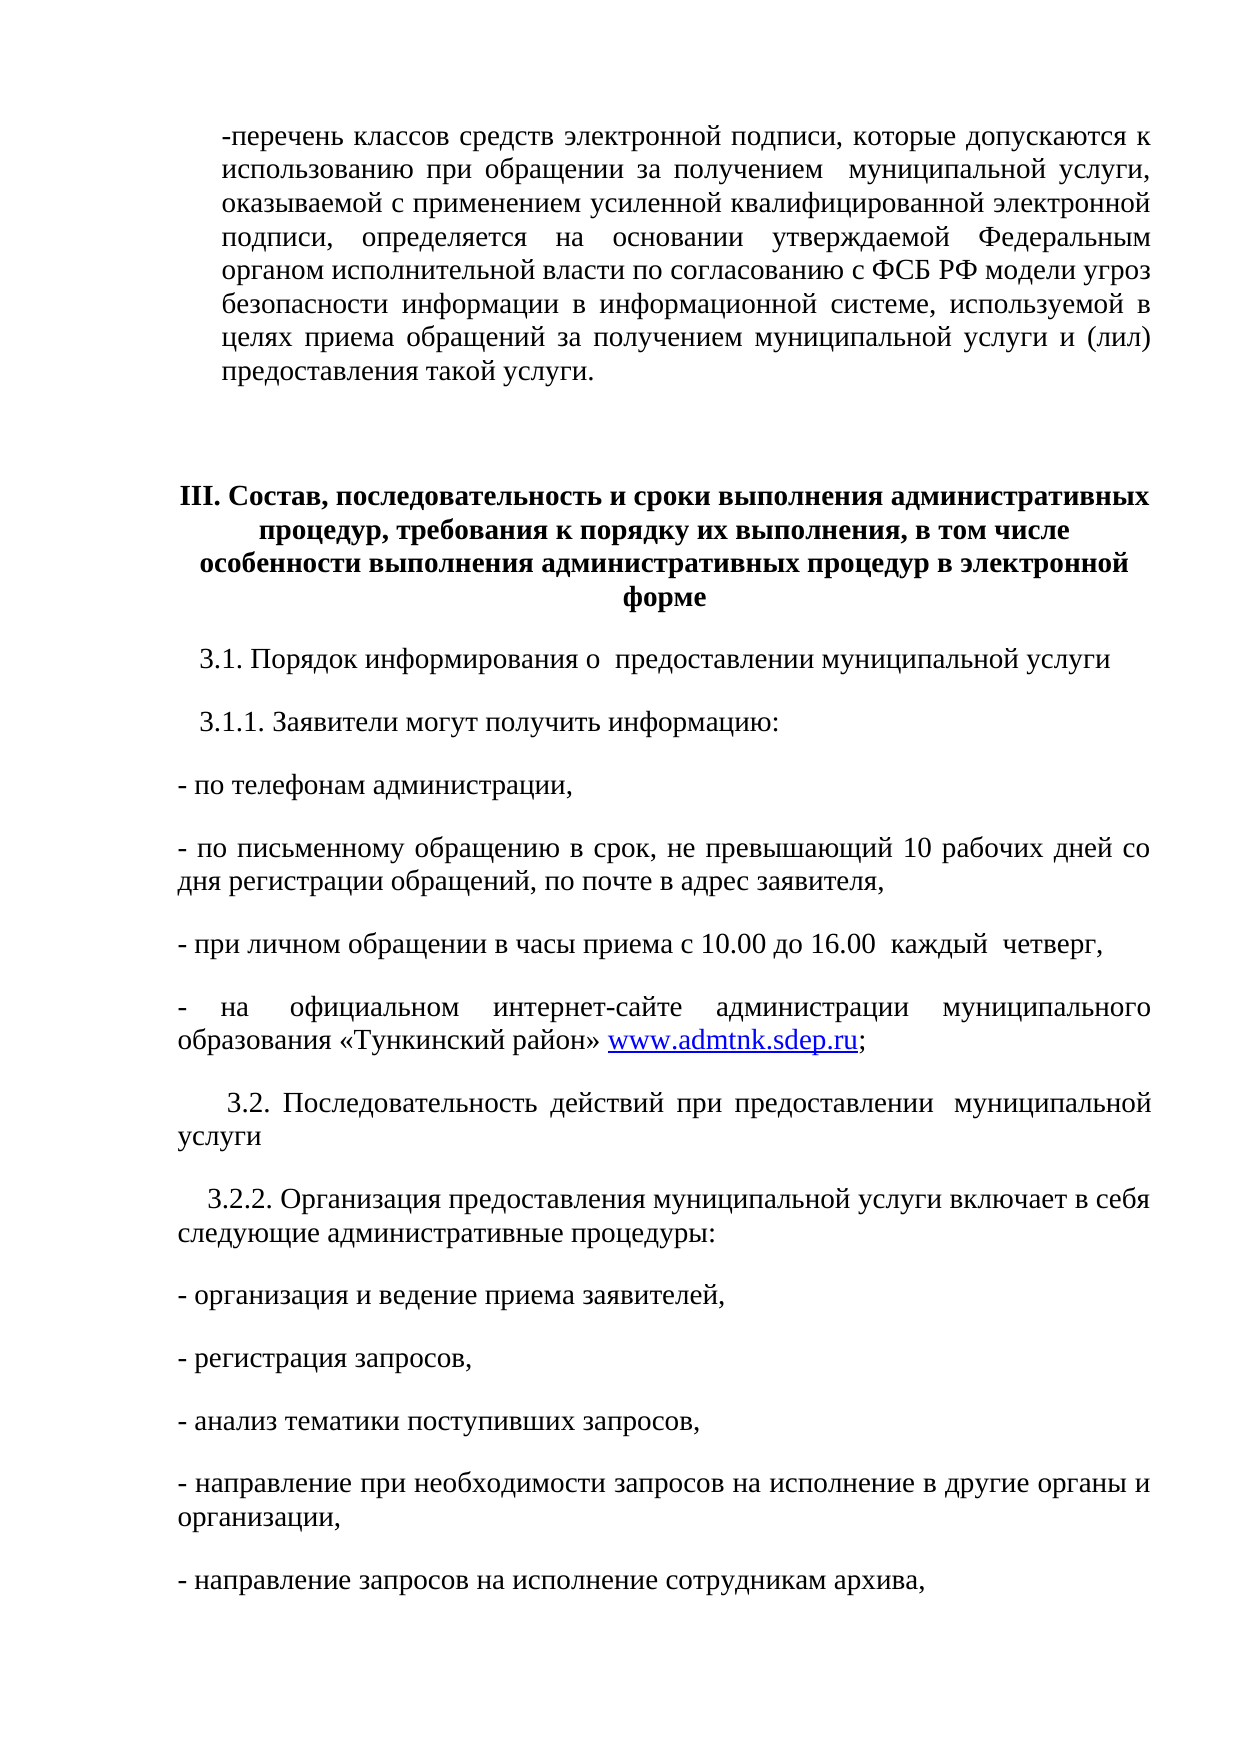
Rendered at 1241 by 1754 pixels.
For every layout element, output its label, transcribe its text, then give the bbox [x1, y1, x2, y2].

text - по телефонам администрации, [177, 767, 1152, 801]
text - организация и ведение приема заявителей, [177, 1277, 1152, 1311]
text - регистрация запросов, [177, 1340, 1152, 1374]
text - по письменному обращению в срок, не превышающий 10 рабочих дней со дня регистрации обращений, по почте в адрес заявителя, [177, 830, 1152, 897]
text - на официальном интернет-сайте администрации муниципального образования «Тункинский район» www.admtnk.sdep.ru; [177, 989, 1152, 1056]
text -перечень классов средств электронной подписи, которые допускаются к использованию при обращении за получением муниципальной услуги, оказываемой с применением усиленной квалифицированной электронной подписи, определяется на основании утверждаемой Федеральным органом исполнительной власти по согласованию с ФСБ РФ модели угроз безопасности информации в информационной системе, используемой в целях приема обращений за получением муниципальной услуги и (лил) предоставления такой услуги. [221, 118, 1152, 386]
text - направление при необходимости запросов на исполнение в другие органы и организации, [177, 1466, 1152, 1533]
text 3.1.1. Заявители могут получить информацию: [177, 704, 1152, 738]
text 3.2.2. Организация предоставления муниципальной услуги включает в себя следующие административные процедуры: [177, 1181, 1152, 1248]
text - при личном обращении в часы приема с 10.00 до 16.00 каждый четверг, [177, 926, 1152, 959]
text 3.1. Порядок информирования о предоставлении муниципальной услуги [177, 642, 1152, 675]
text 3.2. Последовательность действий при предоставлении муниципальной услуги [177, 1085, 1152, 1152]
text - направление запросов на исполнение сотрудникам архива, [177, 1562, 1152, 1595]
text - анализ тематики поступивших запросов, [177, 1403, 1152, 1436]
text III. Состав, последовательность и сроки выполнения административных процедур, требования к порядку их выполнения, в том числе особенности выполнения административных процедур в электронной форме [177, 478, 1152, 612]
